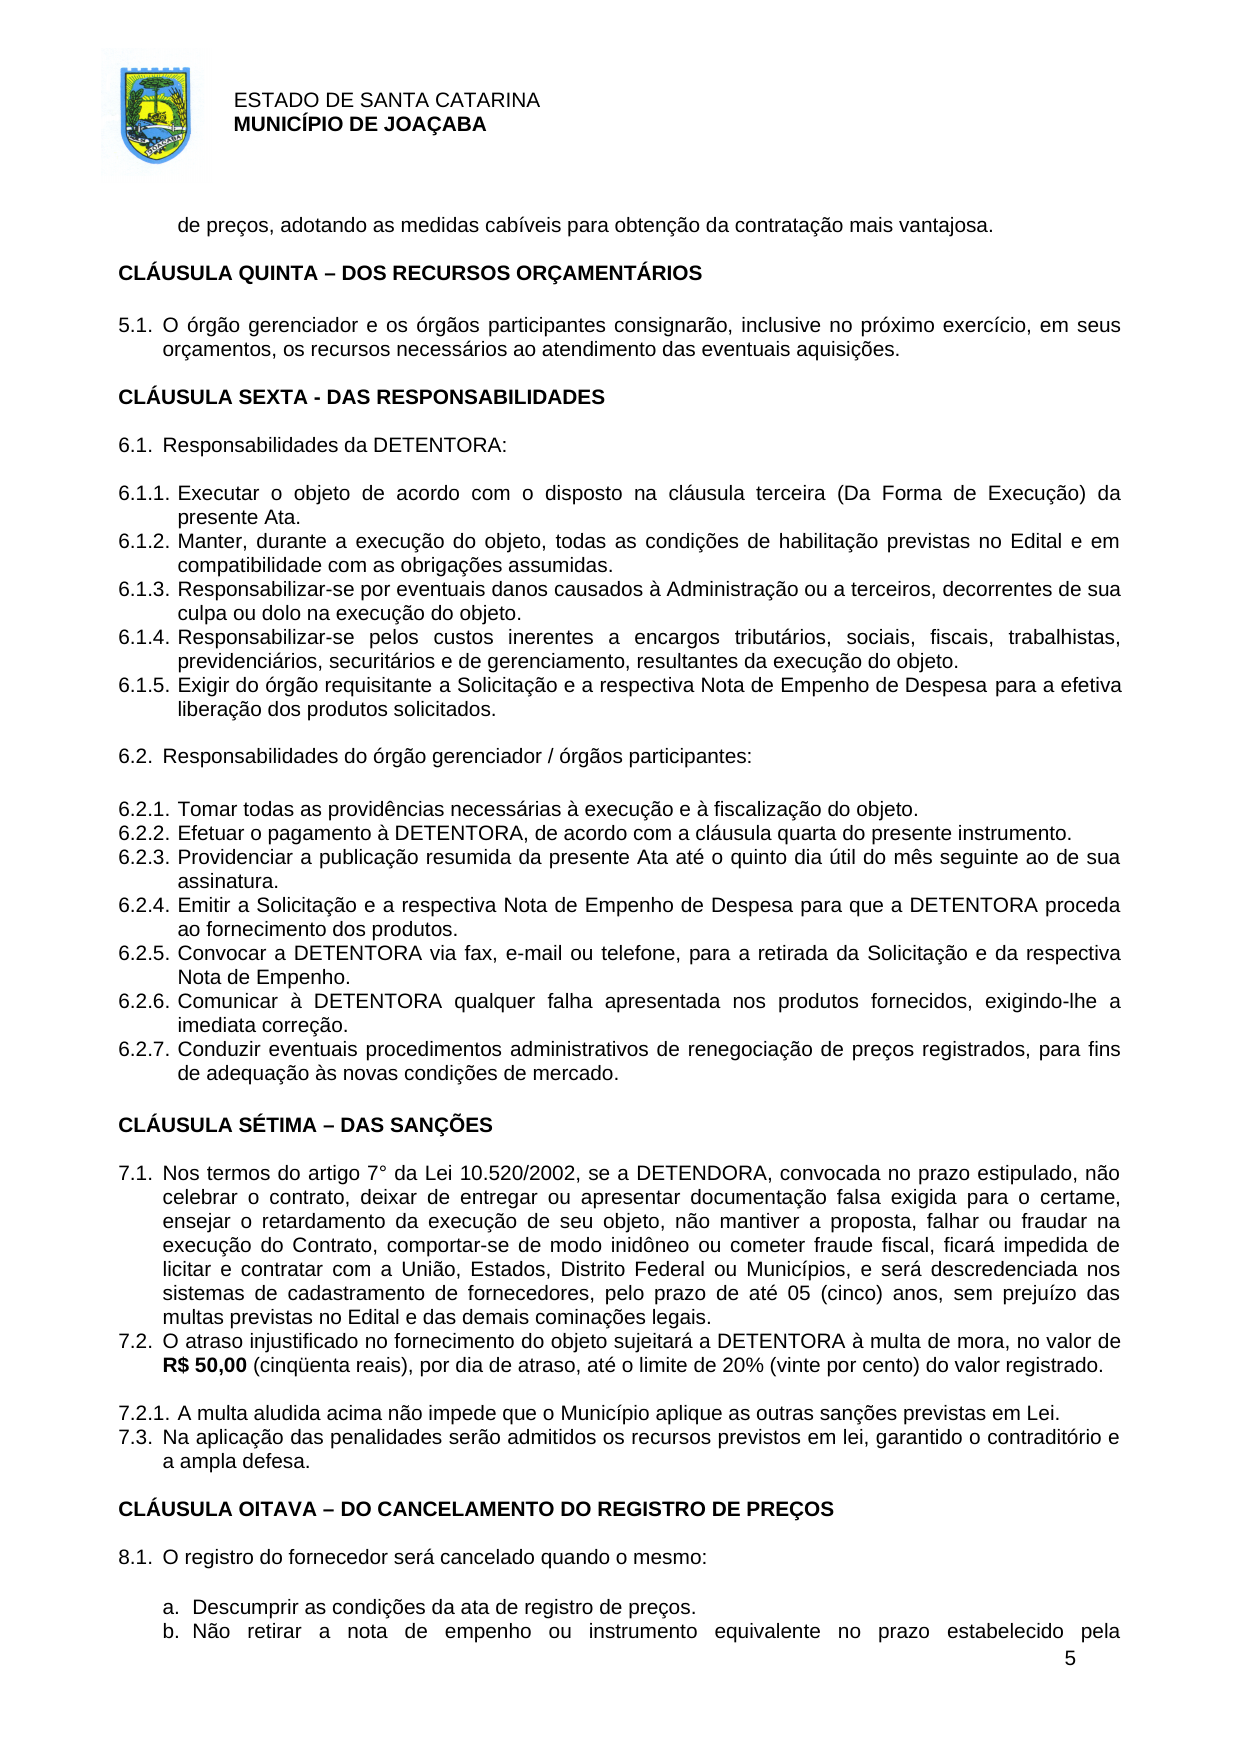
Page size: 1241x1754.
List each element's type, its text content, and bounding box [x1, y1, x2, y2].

subtitle CLÁUSULA QUINTA – DOS RECURSOS ORÇAMENTÁRIOS [118, 260, 1122, 284]
picture [101, 48, 213, 183]
list A multa aludida acima não impede que o Município aplique as outras sanções previstas em Lei. [118, 1401, 1122, 1425]
list Responsabilizar-se pelos custos inerentes a encargos tributários, sociais, fiscais, trabalhistas, previdenciários, securitários e de gerenciamento, resultantes da execução do objeto. [118, 624, 1122, 672]
subtitle CLÁUSULA SÉTIMA – DAS SANÇÕES [118, 1113, 1122, 1137]
list Responsabilizar-se por eventuais danos causados à Administração ou a terceiros, decorrentes de sua culpa ou dolo na execução do objeto. [118, 577, 1122, 624]
list Exigir do órgão requisitante a Solicitação e a respectiva Nota de Empenho de Despesa para a efetiva liberação dos produtos solicitados. [118, 672, 1122, 720]
list Responsabilidades da DETENTORA: [118, 433, 1122, 457]
list Não retirar a nota de empenho ou instrumento equivalente no prazo estabelecido pela Administração, sem justificativa aceitável. [162, 1619, 1122, 1643]
list Descumprir as condições da ata de registro de preços. [162, 1595, 1122, 1619]
list Efetuar o pagamento à DETENTORA, de acordo com a cláusula quarta do presente instrumento. [118, 821, 1122, 845]
list Tomar todas as providências necessárias à execução e à fiscalização do objeto. [118, 797, 1122, 821]
list Comunicar à DETENTORA qualquer falha apresentada nos produtos fornecidos, exigindo-lhe a imediata correção. [118, 989, 1122, 1037]
subtitle CLÁUSULA SEXTA - DAS RESPONSABILIDADES [118, 385, 1122, 409]
list O registro do fornecedor será cancelado quando o mesmo: [118, 1544, 1122, 1568]
list Nos termos do artigo 7° da Lei 10.520/2002, se a DETENDORA, convocada no prazo estipulado, não celebrar o contrato, deixar de entregar ou apresentar documentação falsa exigida para o certame, ensejar o retardamento da execução de seu objeto, não mantiver a proposta, falhar ou fraudar na execução do Contrato, comportar-se de modo inidôneo ou cometer fraude fiscal, ficará impedida de licitar e contratar com a União, Estados, Distrito Federal ou Municípios, e será descredenciada nos sistemas de cadastramento de fornecedores, pelo prazo de até 05 (cinco) anos, sem prejuízo das multas previstas no Edital e das demais cominações legais. [118, 1161, 1122, 1329]
list Na aplicação das penalidades serão admitidos os recursos previstos em lei, garantido o contraditório e a ampla defesa. [118, 1425, 1122, 1473]
list Convocar a DETENTORA via fax, e-mail ou telefone, para a retirada da Solicitação e da respectiva Nota de Empenho. [118, 941, 1122, 989]
list Emitir a Solicitação e a respectiva Nota de Empenho de Despesa para que a DETENTORA proceda ao fornecimento dos produtos. [118, 893, 1122, 941]
subtitle Responsabilidades do órgão gerenciador / órgãos participantes: [118, 744, 1122, 768]
list Conduzir eventuais procedimentos administrativos de renegociação de preços registrados, para fins de adequação às novas condições de mercado. [118, 1037, 1122, 1084]
text CLÁUSULA OITAVA – DO CANCELAMENTO DO REGISTRO DE PREÇOS [118, 1497, 1122, 1521]
list Executar o objeto de acordo com o disposto na cláusula terceira (Da Forma de Execução) da presente Ata. [118, 481, 1122, 529]
list O atraso injustificado no fornecimento do objeto sujeitará a DETENTORA à multa de mora, no valor de R$ 50,00 (cinqüenta reais), por dia de atraso, até o limite de 20% (vinte por cento) do valor registrado. [118, 1329, 1122, 1377]
list Manter, durante a execução do objeto, todas as condições de habilitação previstas no Edital e em compatibilidade com as obrigações assumidas. [118, 529, 1122, 577]
list Providenciar a publicação resumida da presente Ata até o quinto dia útil do mês seguinte ao de sua assinatura. [118, 845, 1122, 893]
list O órgão gerenciador e os órgãos participantes consignarão, inclusive no próximo exercício, em seus orçamentos, os recursos necessários ao atendimento das eventuais aquisições. [118, 313, 1122, 361]
